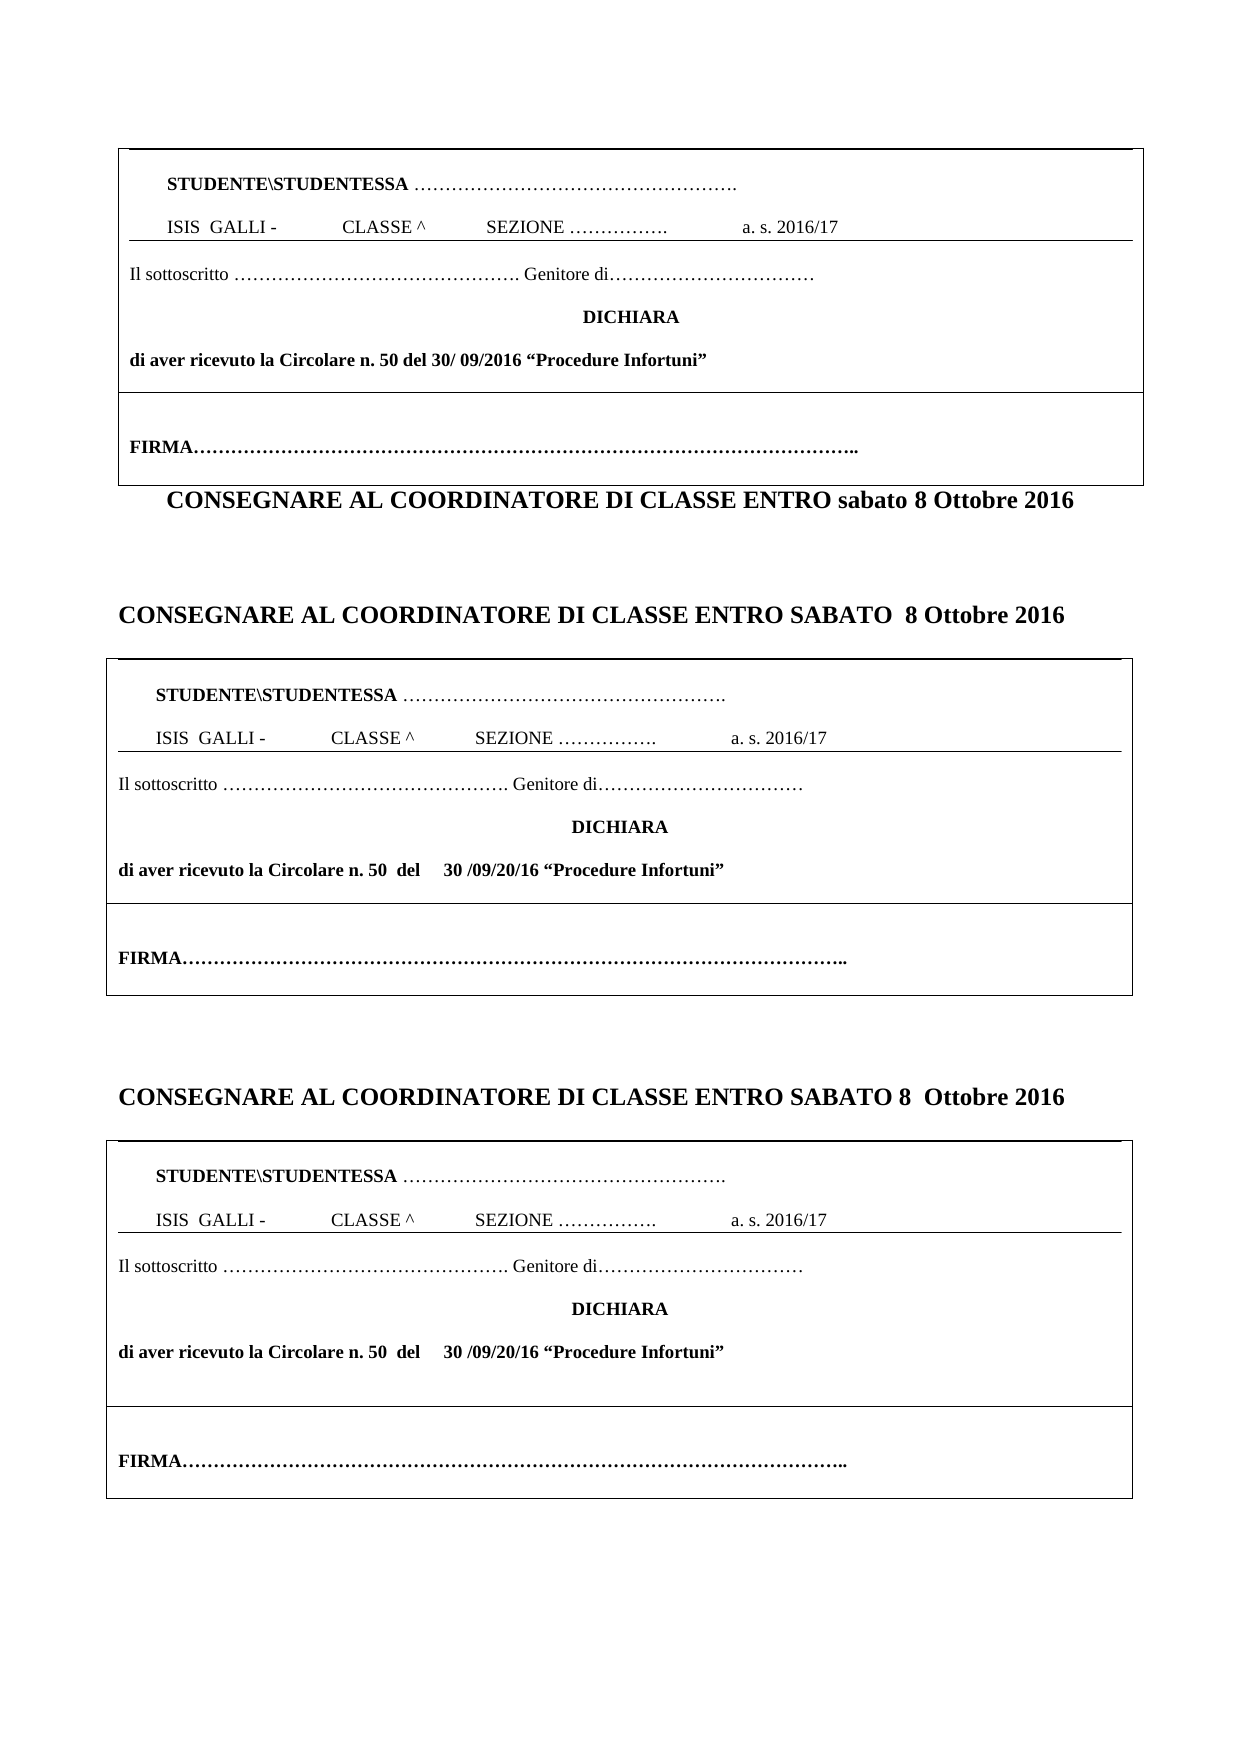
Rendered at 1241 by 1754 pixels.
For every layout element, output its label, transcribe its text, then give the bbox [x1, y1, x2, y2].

table_cell FIRMA…………………………………………………………………………………………….. [107, 1407, 1132, 1498]
text CONSEGNARE AL COORDINATORE DI CLASSE ENTRO SABATO 8 Ottobre 2016 [118, 601, 1122, 629]
table_header STUDENTE\STUDENTESSA ……………………………………………. ISIS GALLI - CLASSE ^ SEZIONE ……………. a. s. 2016/17 Il sottoscritto ………………………………………. Genitore di…………………………… DICHIARA di aver ricevuto la Circolare n. 50 del 30/ 09/2016 “Procedure Infortuni” [119, 149, 1143, 392]
text CONSEGNARE AL COORDINATORE DI CLASSE ENTRO SABATO 8 Ottobre 2016 [118, 1082, 1122, 1111]
table_header STUDENTE\STUDENTESSA ……………………………………………. ISIS GALLI - CLASSE ^ SEZIONE ……………. a. s. 2016/17 Il sottoscritto ………………………………………. Genitore di…………………………… DICHIARA di aver ricevuto la Circolare n. 50 del 30 /09/20/16 “Procedure Infortuni” [107, 659, 1132, 902]
table_header STUDENTE\STUDENTESSA ……………………………………………. ISIS GALLI - CLASSE ^ SEZIONE ……………. a. s. 2016/17 Il sottoscritto ………………………………………. Genitore di…………………………… DICHIARA di aver ricevuto la Circolare n. 50 del 30 /09/20/16 “Procedure Infortuni” [107, 1141, 1132, 1406]
table_cell FIRMA…………………………………………………………………………………………….. [119, 393, 1143, 484]
table_cell FIRMA…………………………………………………………………………………………….. [107, 904, 1132, 995]
text CONSEGNARE AL COORDINATORE DI CLASSE ENTRO sabato 8 Ottobre 2016 [118, 486, 1122, 514]
